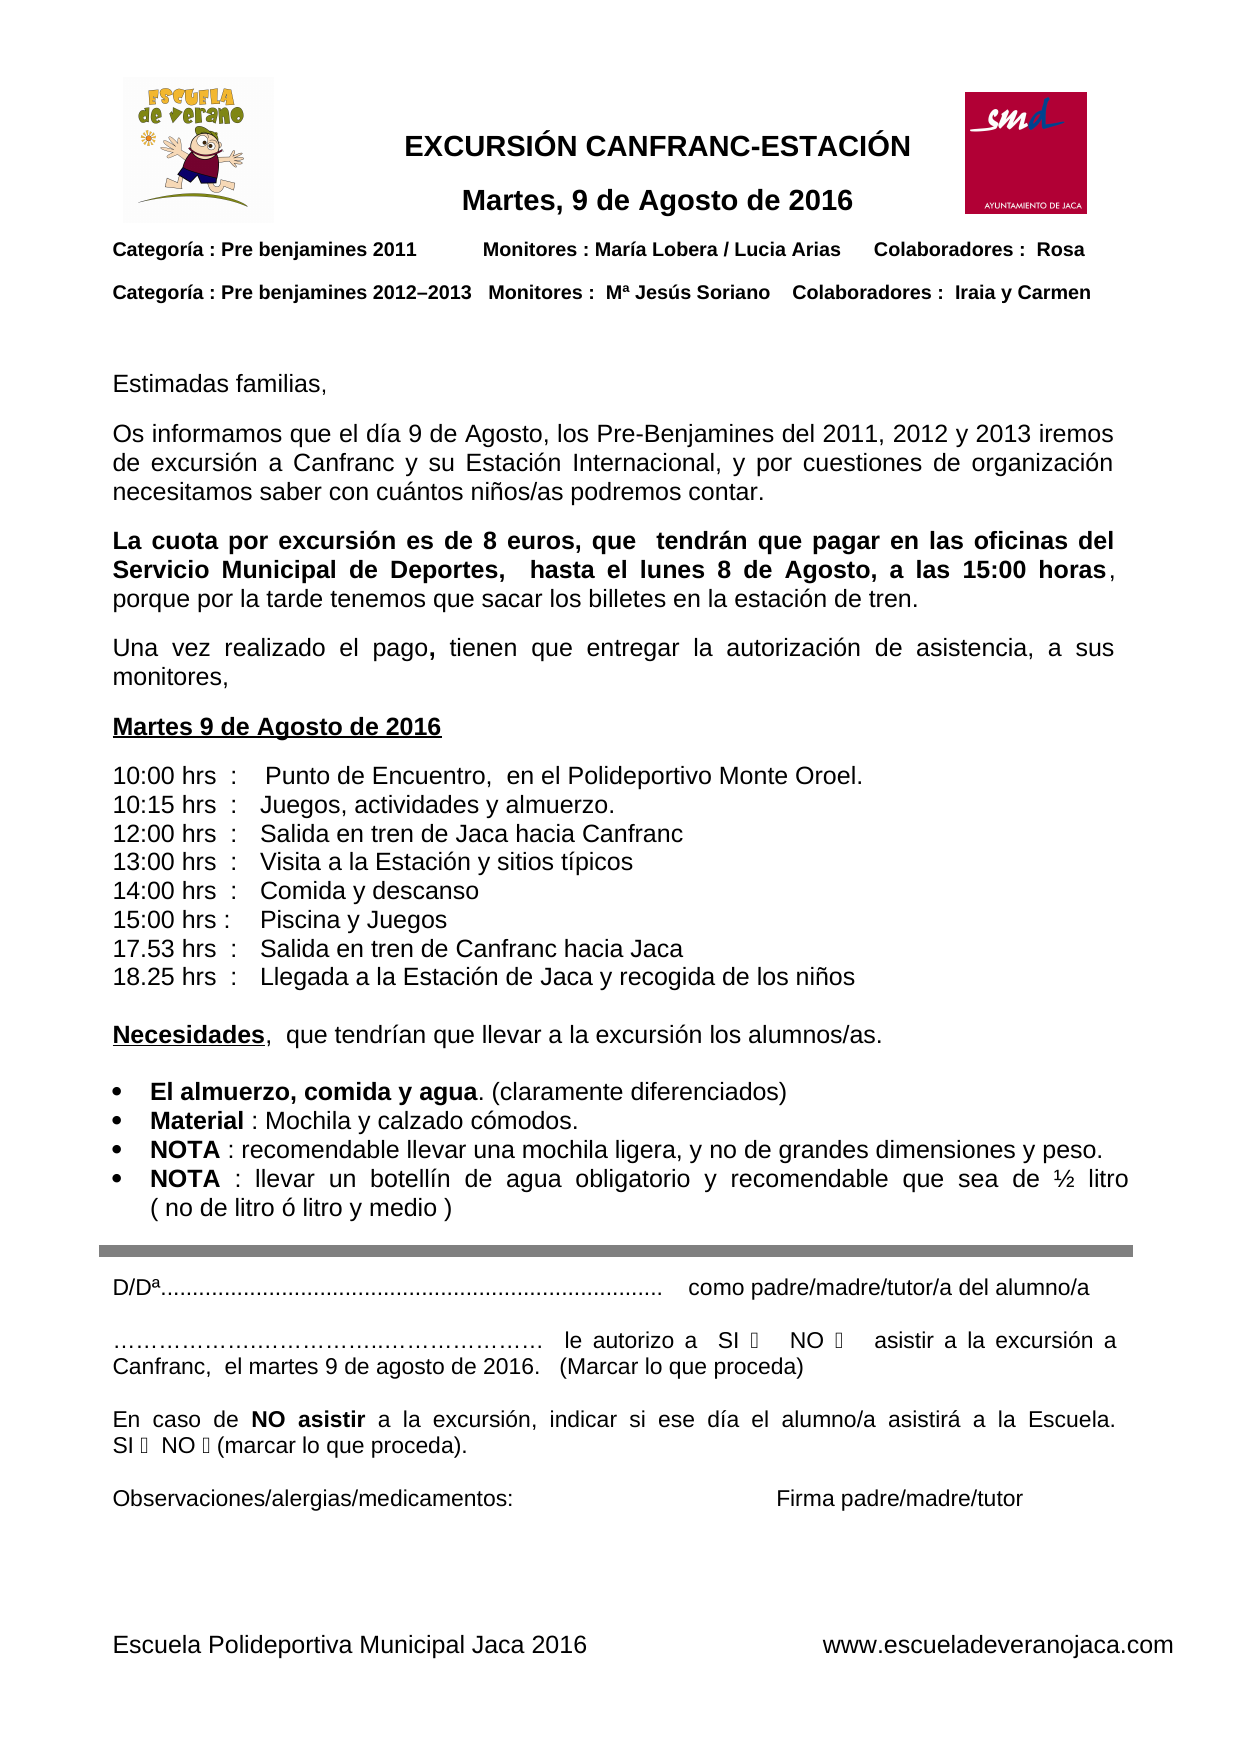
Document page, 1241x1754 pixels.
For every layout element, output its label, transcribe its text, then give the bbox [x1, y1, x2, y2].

text Una vez realizado el pago, tienen que entregar la autorización de asistencia, a sus monitores, [112, 633, 1116, 691]
text Os informamos que el día 9 de Agosto, los Pre-Benjamines del 2011, 2012 y 2013 iremos de excursión a Canfranc y su Estación Internacional, y por cuestiones de organización necesitamos saber con cuántos niños/as podremos contar. [112, 419, 1116, 505]
text En caso de NO asistir a la excursión, indicar si ese día el alumno/a asistirá a la Escuela. SI NO (marcar lo que proceda). [112, 1406, 1117, 1459]
text La cuota por excursión es de 8 euros, que tendrán que pagar en las oficinas del Servicio Municipal de Deportes, hasta el lunes 8 de Agosto, a las 15:00 horas, porque por la tarde tenemos que sacar los billetes en la estación de tren. [112, 526, 1116, 612]
list NOTA : llevar un botellín de agua obligatorio y recomendable que sea de ½ litro ( no de litro ó litro y medio ) [112, 1164, 1131, 1221]
text Observaciones/alergias/medicamentos: Firma padre/madre/tutor [112, 1485, 1117, 1511]
picture [965, 92, 1087, 214]
text Estimadas familias, [112, 369, 1116, 398]
text 12:00 hrs : Salida en tren de Jaca hacia Canfranc [112, 818, 1203, 847]
list El almuerzo, comida y agua. (claramente diferenciados) [112, 1077, 1203, 1106]
text 10:00 hrs : Punto de Encuentro, en el Polideportivo Monte Oroel. [112, 761, 1203, 790]
list Material : Mochila y calzado cómodos. [112, 1106, 1131, 1135]
text Martes 9 de Agosto de 2016 [112, 711, 1116, 740]
text 13:00 hrs : Visita a la Estación y sitios típicos [112, 847, 1203, 876]
text ……………….……………..………………… le autorizo a SI NO asistir a la excursión a Canfranc, el martes 9 de agosto de 2016. (Marcar lo que proceda) [112, 1327, 1117, 1379]
text 18.25 hrs : Llegada a la Estación de Jaca y recogida de los niños [112, 962, 1203, 991]
text 15:00 hrs : Piscina y Juegos [112, 905, 1203, 933]
picture [123, 77, 274, 223]
text 14:00 hrs : Comida y descanso [112, 876, 1203, 905]
text D/Dª............................................................................... como padre/madre/tutor/a del alumno/a [112, 1274, 1117, 1301]
text 17.53 hrs : Salida en tren de Canfranc hacia Jaca [112, 933, 1203, 962]
list NOTA : recomendable llevar una mochila ligera, y no de grandes dimensiones y peso. [112, 1135, 1131, 1164]
text Necesidades, que tendrían que llevar a la excursión los alumnos/as. [112, 1020, 1203, 1048]
text 10:15 hrs : Juegos, actividades y almuerzo. [112, 790, 1203, 818]
